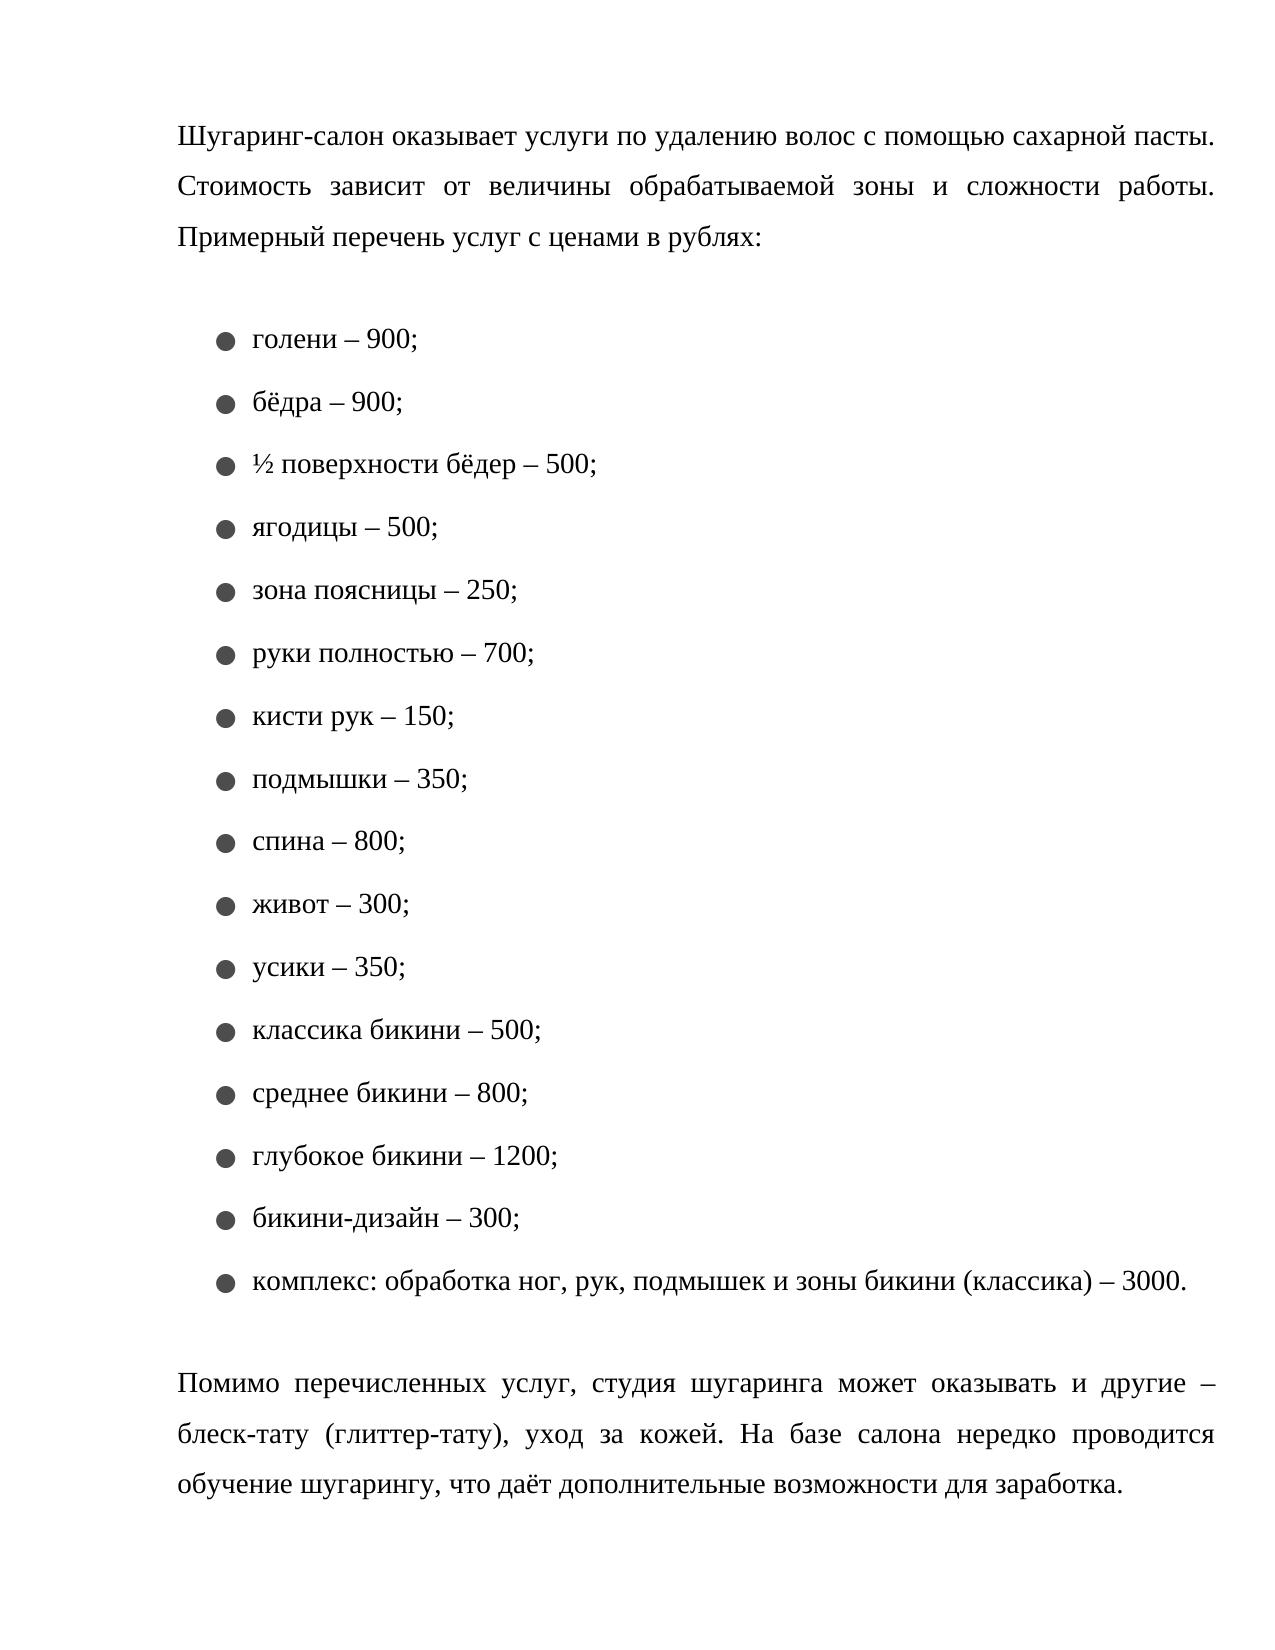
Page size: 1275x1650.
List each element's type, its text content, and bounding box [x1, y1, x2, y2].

text Шугаринг-салон оказывает услуги по удалению волос с помощью сахарной пасты. Стоимость зависит от величины обрабатываемой зоны и сложности работы. Примерный перечень услуг с ценами в рублях: [177, 118, 1216, 252]
list глубокое бикини – 1200; [214, 1131, 1266, 1177]
list руки полностью – 700; [214, 629, 1266, 675]
list кисти рук – 150; [214, 692, 1266, 738]
list усики – 350; [214, 943, 1266, 989]
list подмышки – 350; [214, 754, 1266, 801]
text Помимо перечисленных услуг, студия шугаринга может оказывать и другие – блеск-тату (глиттер-тату), уход за кожей. На базе салона нередко проводится обучение шугарингу, что даёт дополнительные возможности для заработка. [177, 1366, 1216, 1500]
list бикини-дизайн – 300; [214, 1194, 1266, 1240]
list классика бикини – 500; [214, 1006, 1266, 1052]
list бёдра – 900; [214, 378, 1266, 424]
list ½ поверхности бёдер – 500; [214, 440, 1266, 486]
list спина – 800; [214, 817, 1266, 863]
list зона поясницы – 250; [214, 566, 1266, 612]
list голени – 900; [214, 315, 1266, 361]
list комплекс: обработка ног, рук, подмышек и зоны бикини (классика) – 3000. [214, 1257, 1266, 1303]
list живот – 300; [214, 880, 1266, 926]
list ягодицы – 500; [214, 503, 1266, 549]
list среднее бикини – 800; [214, 1068, 1266, 1114]
